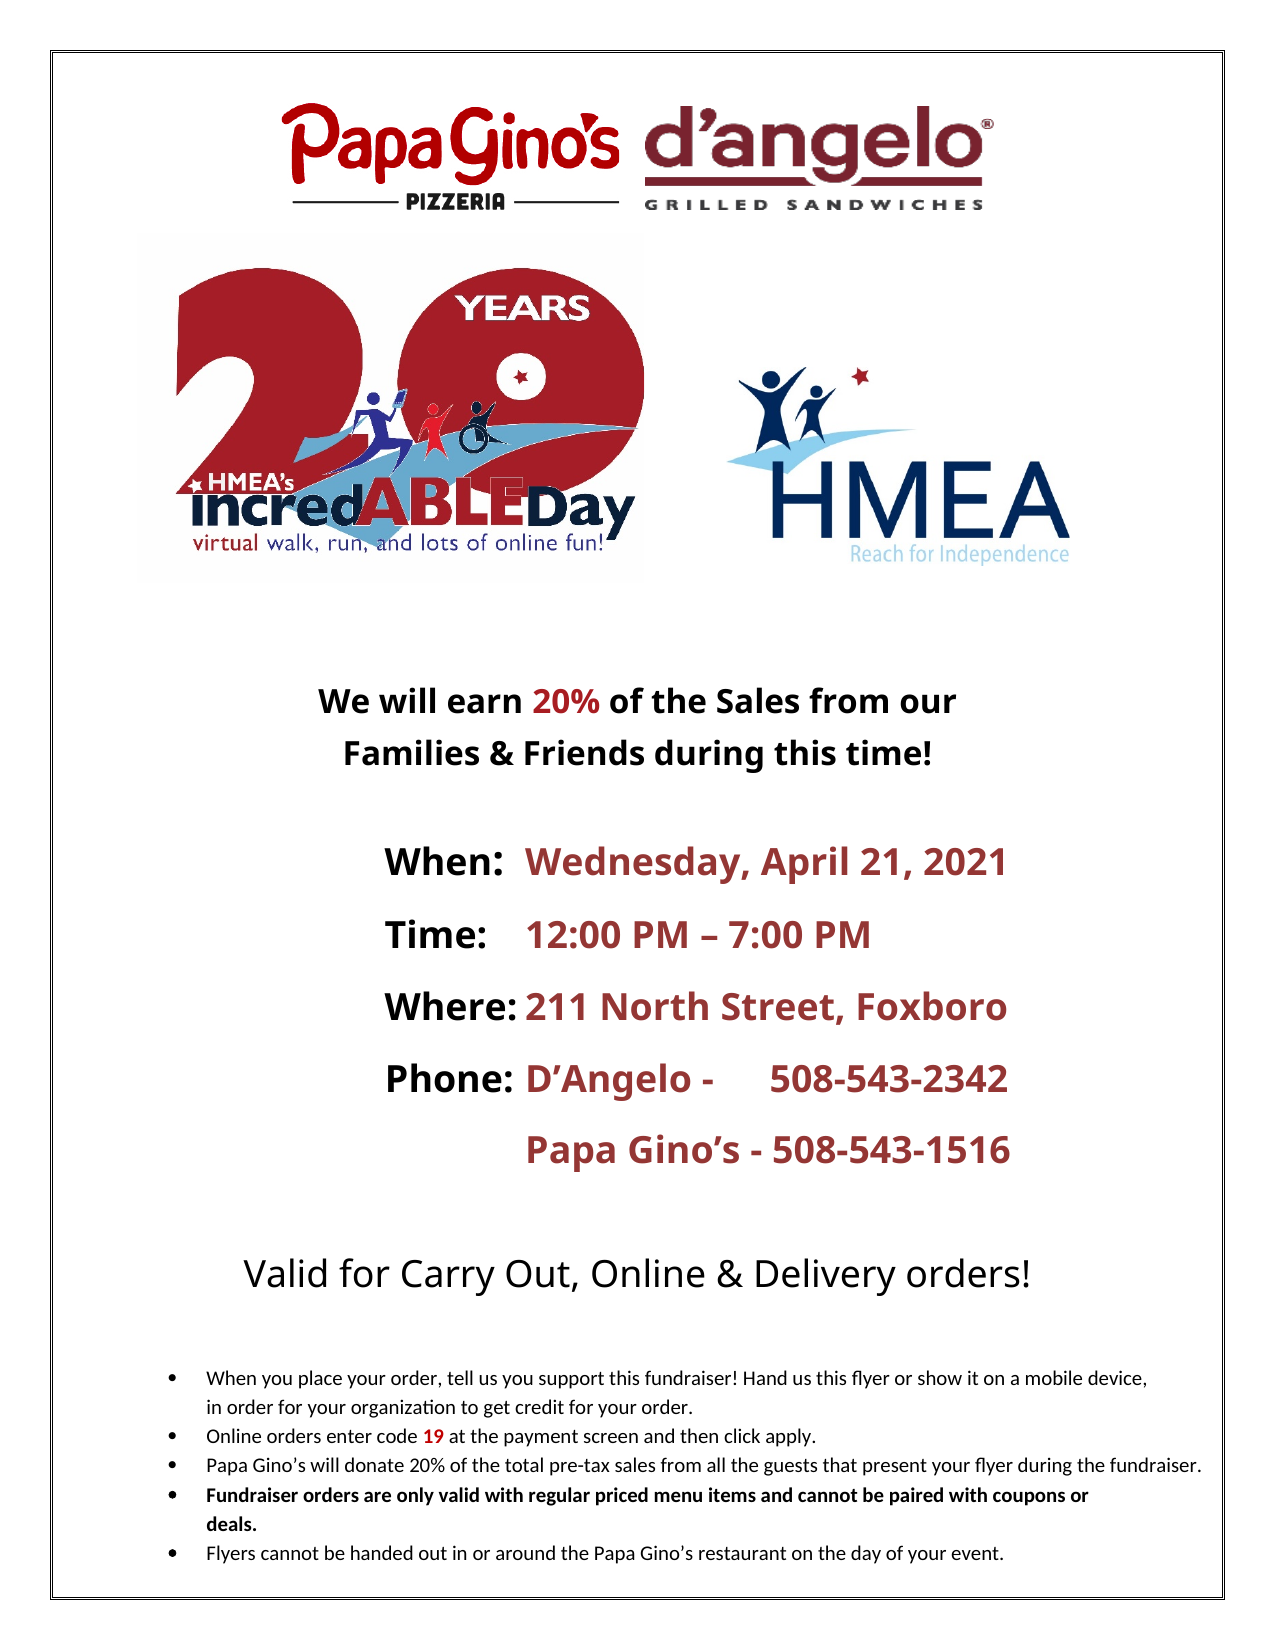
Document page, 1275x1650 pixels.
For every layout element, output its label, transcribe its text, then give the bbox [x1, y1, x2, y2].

list When you place your order, tell us you support this fundraiser! Hand us this flyer or show it on a mobile device, in order for your organization to get credit for your order. [169, 1365, 1153, 1420]
text Phone: D’Angelo - 508-543-2342 [150, 1052, 1125, 1103]
text Families & Friends during this time! [150, 730, 1125, 776]
list Fundraiser orders are only valid with regular priced menu items and cannot be paired with coupons or deals. [169, 1482, 1125, 1536]
list Papa Gino’s will donate 20% of the total pre-tax sales from all the guests that present your flyer during the fundraiser. [169, 1453, 1209, 1478]
picture [136, 233, 645, 583]
text Valid for Carry Out, Online & Delivery orders! [150, 1248, 1125, 1299]
text When: Wednesday, April 21, 2021 [384, 831, 1125, 887]
picture [645, 106, 994, 210]
picture [281, 103, 620, 210]
text We will earn 20% of the Sales from our [150, 678, 1125, 723]
text Papa Gino’s - 508-543-1516 [459, 1124, 1125, 1175]
list Online orders enter code 19 at the payment screen and then click apply. [169, 1423, 1162, 1449]
text Where: 211 North Street, Foxboro [384, 980, 1125, 1031]
text Time: 12:00 PM – 7:00 PM [384, 908, 1125, 959]
list Flyers cannot be handed out in or around the Papa Gino’s restaurant on the day of your event. [169, 1540, 1125, 1566]
picture [726, 367, 1070, 566]
